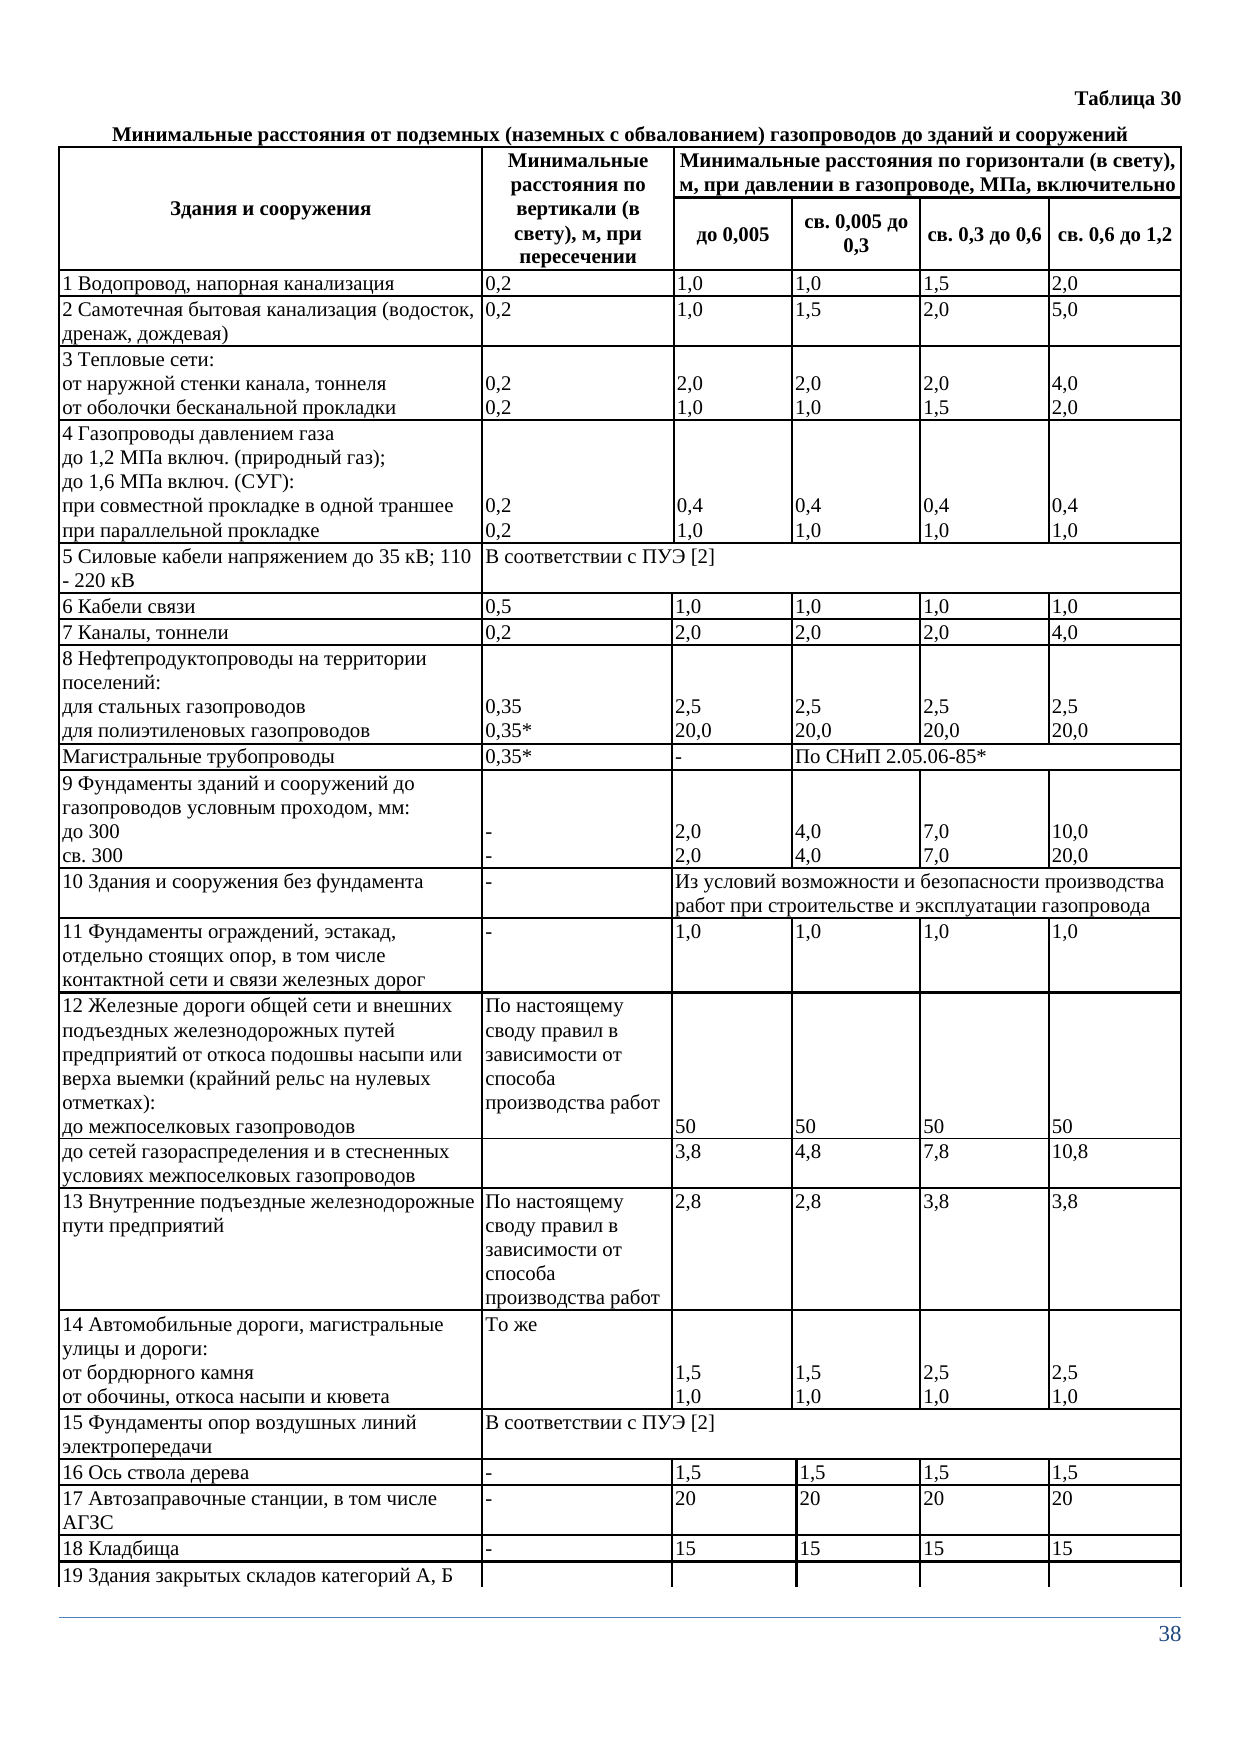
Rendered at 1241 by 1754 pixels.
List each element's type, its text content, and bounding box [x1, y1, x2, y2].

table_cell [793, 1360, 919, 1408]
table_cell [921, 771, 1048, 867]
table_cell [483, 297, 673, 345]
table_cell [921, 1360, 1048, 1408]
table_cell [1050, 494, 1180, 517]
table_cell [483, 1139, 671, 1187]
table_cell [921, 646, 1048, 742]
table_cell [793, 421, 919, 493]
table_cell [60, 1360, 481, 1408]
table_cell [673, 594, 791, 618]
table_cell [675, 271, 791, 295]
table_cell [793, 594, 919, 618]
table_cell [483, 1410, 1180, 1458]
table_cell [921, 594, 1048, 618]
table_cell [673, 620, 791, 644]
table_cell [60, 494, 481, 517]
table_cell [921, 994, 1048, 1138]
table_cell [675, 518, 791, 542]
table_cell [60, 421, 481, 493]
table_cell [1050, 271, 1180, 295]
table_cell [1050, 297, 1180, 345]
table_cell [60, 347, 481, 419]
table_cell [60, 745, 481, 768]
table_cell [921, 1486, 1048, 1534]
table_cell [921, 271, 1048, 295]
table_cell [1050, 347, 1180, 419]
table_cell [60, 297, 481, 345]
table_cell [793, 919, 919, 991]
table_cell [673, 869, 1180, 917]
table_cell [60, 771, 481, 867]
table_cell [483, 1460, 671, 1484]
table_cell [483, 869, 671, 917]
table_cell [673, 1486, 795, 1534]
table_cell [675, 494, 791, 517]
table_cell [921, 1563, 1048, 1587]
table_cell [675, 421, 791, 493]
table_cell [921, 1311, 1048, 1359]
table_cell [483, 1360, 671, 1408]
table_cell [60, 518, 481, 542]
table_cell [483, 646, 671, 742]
table_header Минимальные расстояния по горизонтали (в свету), м, при давлении в газопроводе, МПа, включительно [675, 148, 1180, 196]
table_cell до 0,005 [675, 199, 791, 268]
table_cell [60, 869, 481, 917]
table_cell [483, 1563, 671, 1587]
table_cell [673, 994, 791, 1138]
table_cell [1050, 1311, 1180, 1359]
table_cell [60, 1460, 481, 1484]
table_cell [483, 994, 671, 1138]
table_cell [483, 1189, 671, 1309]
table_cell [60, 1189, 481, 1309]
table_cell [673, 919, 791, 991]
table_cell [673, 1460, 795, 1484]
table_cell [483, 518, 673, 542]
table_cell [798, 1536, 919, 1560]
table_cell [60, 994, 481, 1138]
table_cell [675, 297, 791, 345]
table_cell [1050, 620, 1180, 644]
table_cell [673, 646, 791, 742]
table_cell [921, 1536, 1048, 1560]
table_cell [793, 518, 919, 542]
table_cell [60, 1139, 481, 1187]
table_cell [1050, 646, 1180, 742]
table_cell 1 Водопровод, напорная канализация [60, 271, 481, 295]
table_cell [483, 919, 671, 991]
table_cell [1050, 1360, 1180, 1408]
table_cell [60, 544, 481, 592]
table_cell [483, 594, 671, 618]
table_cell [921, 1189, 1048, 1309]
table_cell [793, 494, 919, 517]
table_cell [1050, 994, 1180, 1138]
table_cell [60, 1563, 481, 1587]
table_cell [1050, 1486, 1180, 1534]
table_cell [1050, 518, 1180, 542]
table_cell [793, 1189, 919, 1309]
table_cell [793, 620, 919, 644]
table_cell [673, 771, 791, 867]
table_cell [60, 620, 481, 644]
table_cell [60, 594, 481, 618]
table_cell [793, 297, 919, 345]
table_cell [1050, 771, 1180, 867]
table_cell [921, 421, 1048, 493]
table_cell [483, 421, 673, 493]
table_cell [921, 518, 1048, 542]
table_header Минимальные расстояния по вертикали (в свету), м, при пересечении [483, 148, 673, 268]
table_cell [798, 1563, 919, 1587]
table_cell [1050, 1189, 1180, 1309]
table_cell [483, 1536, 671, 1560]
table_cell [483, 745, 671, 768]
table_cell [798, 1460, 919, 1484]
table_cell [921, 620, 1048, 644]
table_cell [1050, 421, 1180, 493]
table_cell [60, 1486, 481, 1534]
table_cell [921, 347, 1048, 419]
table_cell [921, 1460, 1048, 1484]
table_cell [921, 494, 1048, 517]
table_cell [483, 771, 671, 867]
table_cell св. 0,3 до 0,6 [921, 199, 1048, 268]
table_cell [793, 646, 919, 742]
table_cell 0,2 [483, 271, 673, 295]
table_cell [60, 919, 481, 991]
table_cell св. 0,6 до 1,2 [1050, 199, 1180, 268]
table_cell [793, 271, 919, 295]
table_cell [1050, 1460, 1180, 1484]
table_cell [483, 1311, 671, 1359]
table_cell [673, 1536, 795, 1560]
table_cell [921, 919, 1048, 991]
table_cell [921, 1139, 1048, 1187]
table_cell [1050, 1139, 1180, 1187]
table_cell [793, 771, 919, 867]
table_cell св. 0,005 до 0,3 [793, 199, 919, 268]
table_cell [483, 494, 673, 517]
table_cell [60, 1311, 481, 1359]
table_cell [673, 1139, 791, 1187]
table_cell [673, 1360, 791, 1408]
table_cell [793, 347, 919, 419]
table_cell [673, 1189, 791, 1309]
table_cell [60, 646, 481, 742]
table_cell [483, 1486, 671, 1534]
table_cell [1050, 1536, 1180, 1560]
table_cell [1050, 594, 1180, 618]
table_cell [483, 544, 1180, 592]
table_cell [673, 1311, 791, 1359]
text Минимальные расстояния от подземных (наземных с обвалованием) газопроводов до зданий и сооружений [59, 122, 1181, 146]
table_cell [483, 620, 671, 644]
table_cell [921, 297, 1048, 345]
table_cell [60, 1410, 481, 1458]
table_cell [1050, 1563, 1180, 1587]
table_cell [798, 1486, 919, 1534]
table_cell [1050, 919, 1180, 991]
table_header Здания и сооружения [60, 148, 481, 268]
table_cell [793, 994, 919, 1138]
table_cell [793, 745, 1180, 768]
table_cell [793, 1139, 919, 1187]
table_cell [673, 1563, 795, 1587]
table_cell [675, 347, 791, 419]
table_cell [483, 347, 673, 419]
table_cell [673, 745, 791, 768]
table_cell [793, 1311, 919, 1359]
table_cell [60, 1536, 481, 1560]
